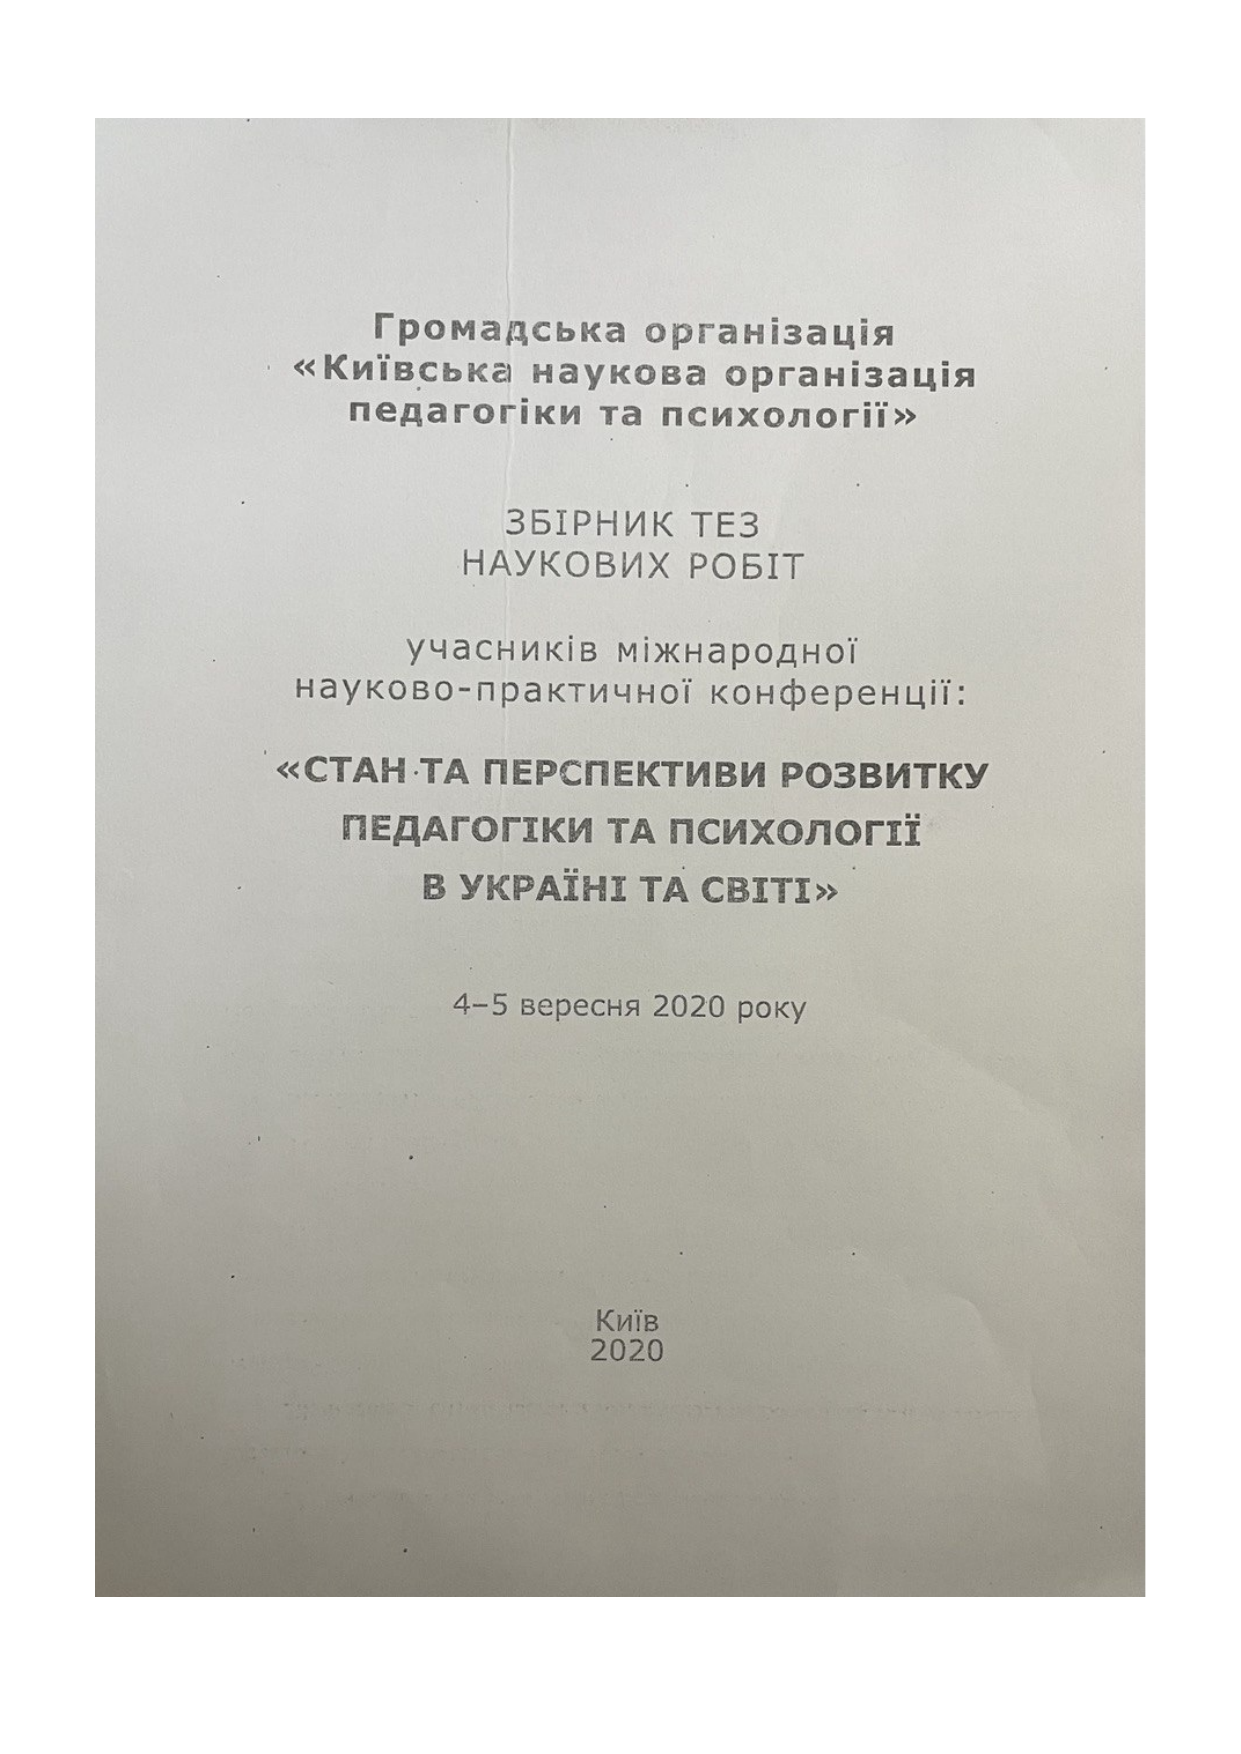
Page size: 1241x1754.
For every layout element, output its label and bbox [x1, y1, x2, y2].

picture [95, 118, 1146, 1597]
